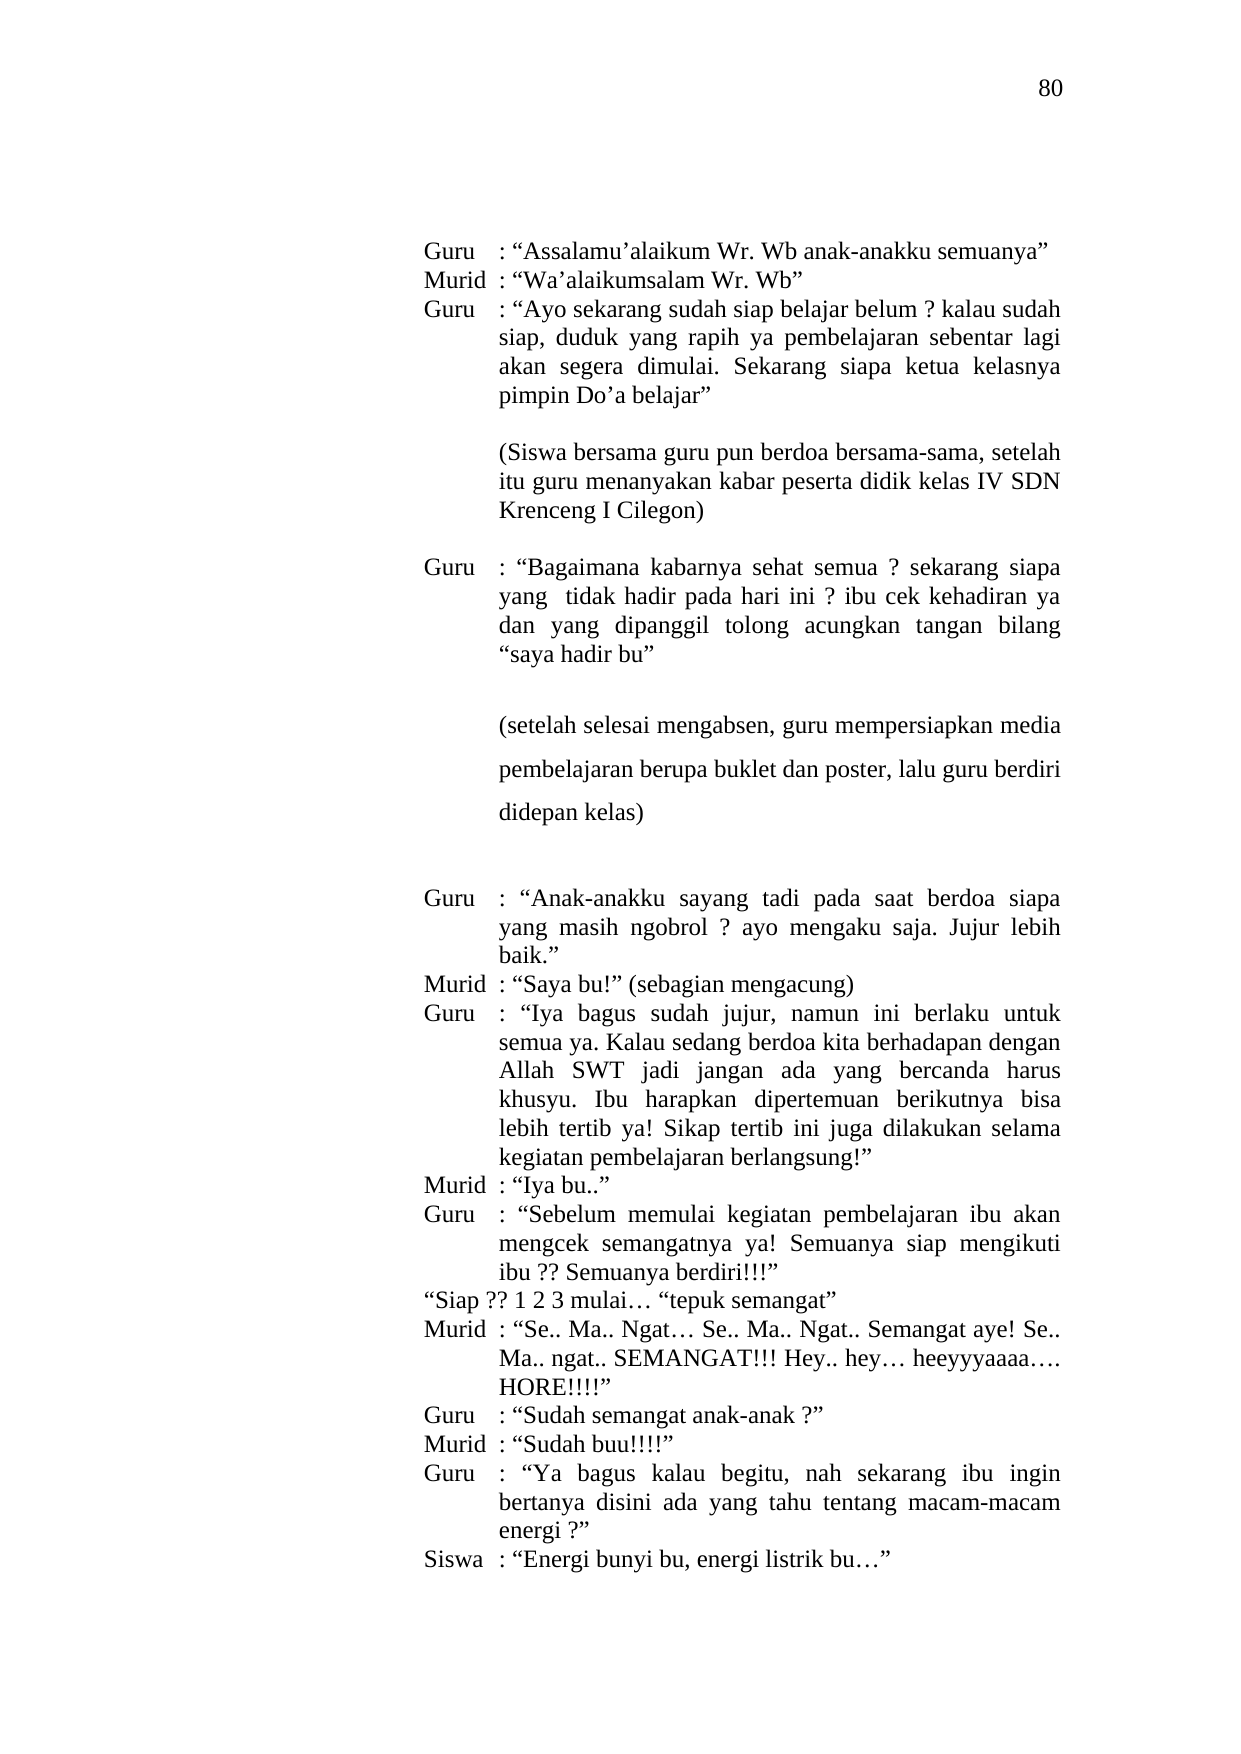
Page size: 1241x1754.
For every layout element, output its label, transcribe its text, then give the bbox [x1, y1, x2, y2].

text Murid : “Se.. Ma.. Ngat… Se.. Ma.. Ngat.. Semangat aye! Se.. Ma.. ngat.. SEMANGAT!!! Hey.. hey… heeyyyaaaa…. HORE!!!!” [424, 1314, 1061, 1401]
text Murid : “Wa’alaikumsalam Wr. Wb” [424, 265, 1061, 294]
text Guru : “Ayo sekarang sudah siap belajar belum ? kalau sudah siap, duduk yang rapih ya pembelajaran sebentar lagi akan segera dimulai. Sekarang siapa ketua kelasnya pimpin Do’a belajar” [424, 294, 1061, 409]
text Guru : “Assalamu’alaikum Wr. Wb anak-anakku semuanya” [424, 236, 1061, 265]
text Murid : “Iya bu..” [424, 1171, 1061, 1199]
text Guru : “Anak-anakku sayang tadi pada saat berdoa siapa yang masih ngobrol ? ayo mengaku saja. Jujur lebih baik.” [424, 883, 1061, 969]
text Guru : “Ya bagus kalau begitu, nah sekarang ibu ingin bertanya disini ada yang tahu tentang macam-macam energi ?” [424, 1458, 1061, 1544]
text Murid : “Sudah buu!!!!” [424, 1429, 1061, 1458]
text Guru : “Sudah semangat anak-anak ?” [424, 1401, 1061, 1429]
text (setelah selesai mengabsen, guru mempersiapkan media pembelajaran berupa buklet dan poster, lalu guru berdiri didepan kelas) [499, 711, 1061, 826]
text (Siswa bersama guru pun berdoa bersama-sama, setelah itu guru menanyakan kabar peserta didik kelas IV SDN Krenceng I Cilegon) [499, 437, 1061, 524]
text Guru : “Iya bagus sudah jujur, namun ini berlaku untuk semua ya. Kalau sedang berdoa kita berhadapan dengan Allah SWT jadi jangan ada yang bercanda harus khusyu. Ibu harapkan dipertemuan berikutnya bisa lebih tertib ya! Sikap tertib ini juga dilakukan selama kegiatan pembelajaran berlangsung!” [424, 998, 1061, 1171]
text “Siap ?? 1 2 3 mulai… “tepuk semangat” [424, 1286, 1061, 1314]
text Siswa : “Energi bunyi bu, energi listrik bu…” [424, 1544, 1061, 1573]
text Guru : “Sebelum memulai kegiatan pembelajaran ibu akan mengcek semangatnya ya! Semuanya siap mengikuti ibu ?? Semuanya berdiri!!!” [424, 1199, 1061, 1286]
text Guru : “Bagaimana kabarnya sehat semua ? sekarang siapa yang tidak hadir pada hari ini ? ibu cek kehadiran ya dan yang dipanggil tolong acungkan tangan bilang “saya hadir bu” [424, 552, 1061, 667]
text Murid : “Saya bu!” (sebagian mengacung) [424, 969, 1061, 998]
